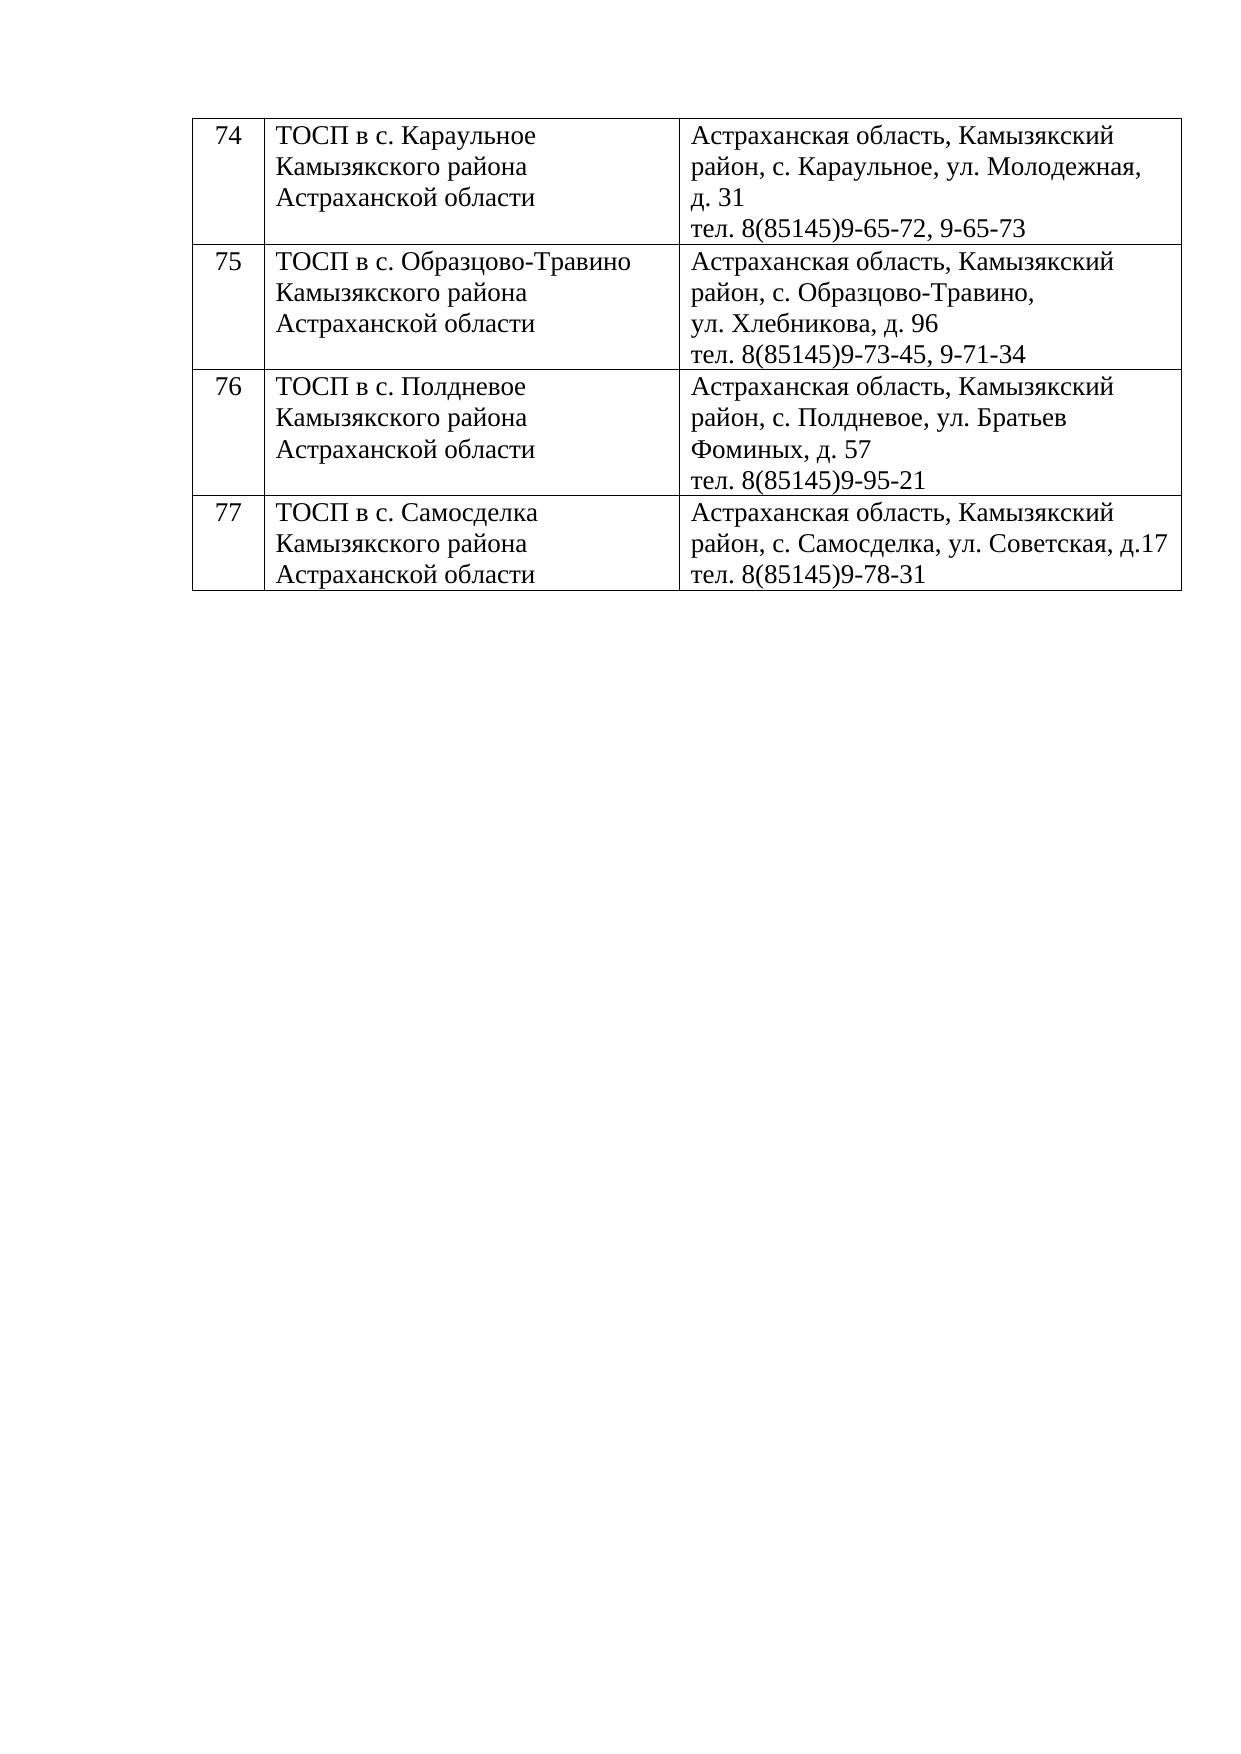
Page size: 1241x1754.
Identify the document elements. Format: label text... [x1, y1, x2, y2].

table_cell ТОСП в с. Образцово-Травино Камызякского района Астраханской области [265, 245, 679, 369]
table_cell 75 [193, 245, 264, 369]
table_cell ТОСП в с. Полдневое Камызякского района Астраханской области [265, 370, 679, 495]
table_cell Астраханская область, Камызякский район, с. Образцово-Травино, ул. Хлебникова, д. 96 тел. 8(85145)9-73-45, 9-71-34 [680, 245, 1181, 369]
table_cell ТОСП в с. Самосделка Камызякского района Астраханской области [265, 496, 679, 589]
table_cell 76 [193, 370, 264, 495]
table_cell 74 [193, 119, 264, 244]
table_cell Астраханская область, Камызякский район, с. Караульное, ул. Молодежная, д. 31 тел. 8(85145)9-65-72, 9-65-73 [680, 119, 1181, 244]
table_cell ТОСП в с. Караульное Камызякского района Астраханской области [265, 119, 679, 244]
table_cell Астраханская область, Камызякский район, с. Полдневое, ул. Братьев Фоминых, д. 57 тел. 8(85145)9-95-21 [680, 370, 1181, 495]
table_cell Астраханская область, Камызякский район, с. Самосделка, ул. Советская, д.17 тел. 8(85145)9-78-31 [680, 496, 1181, 589]
table_cell 77 [193, 496, 264, 589]
